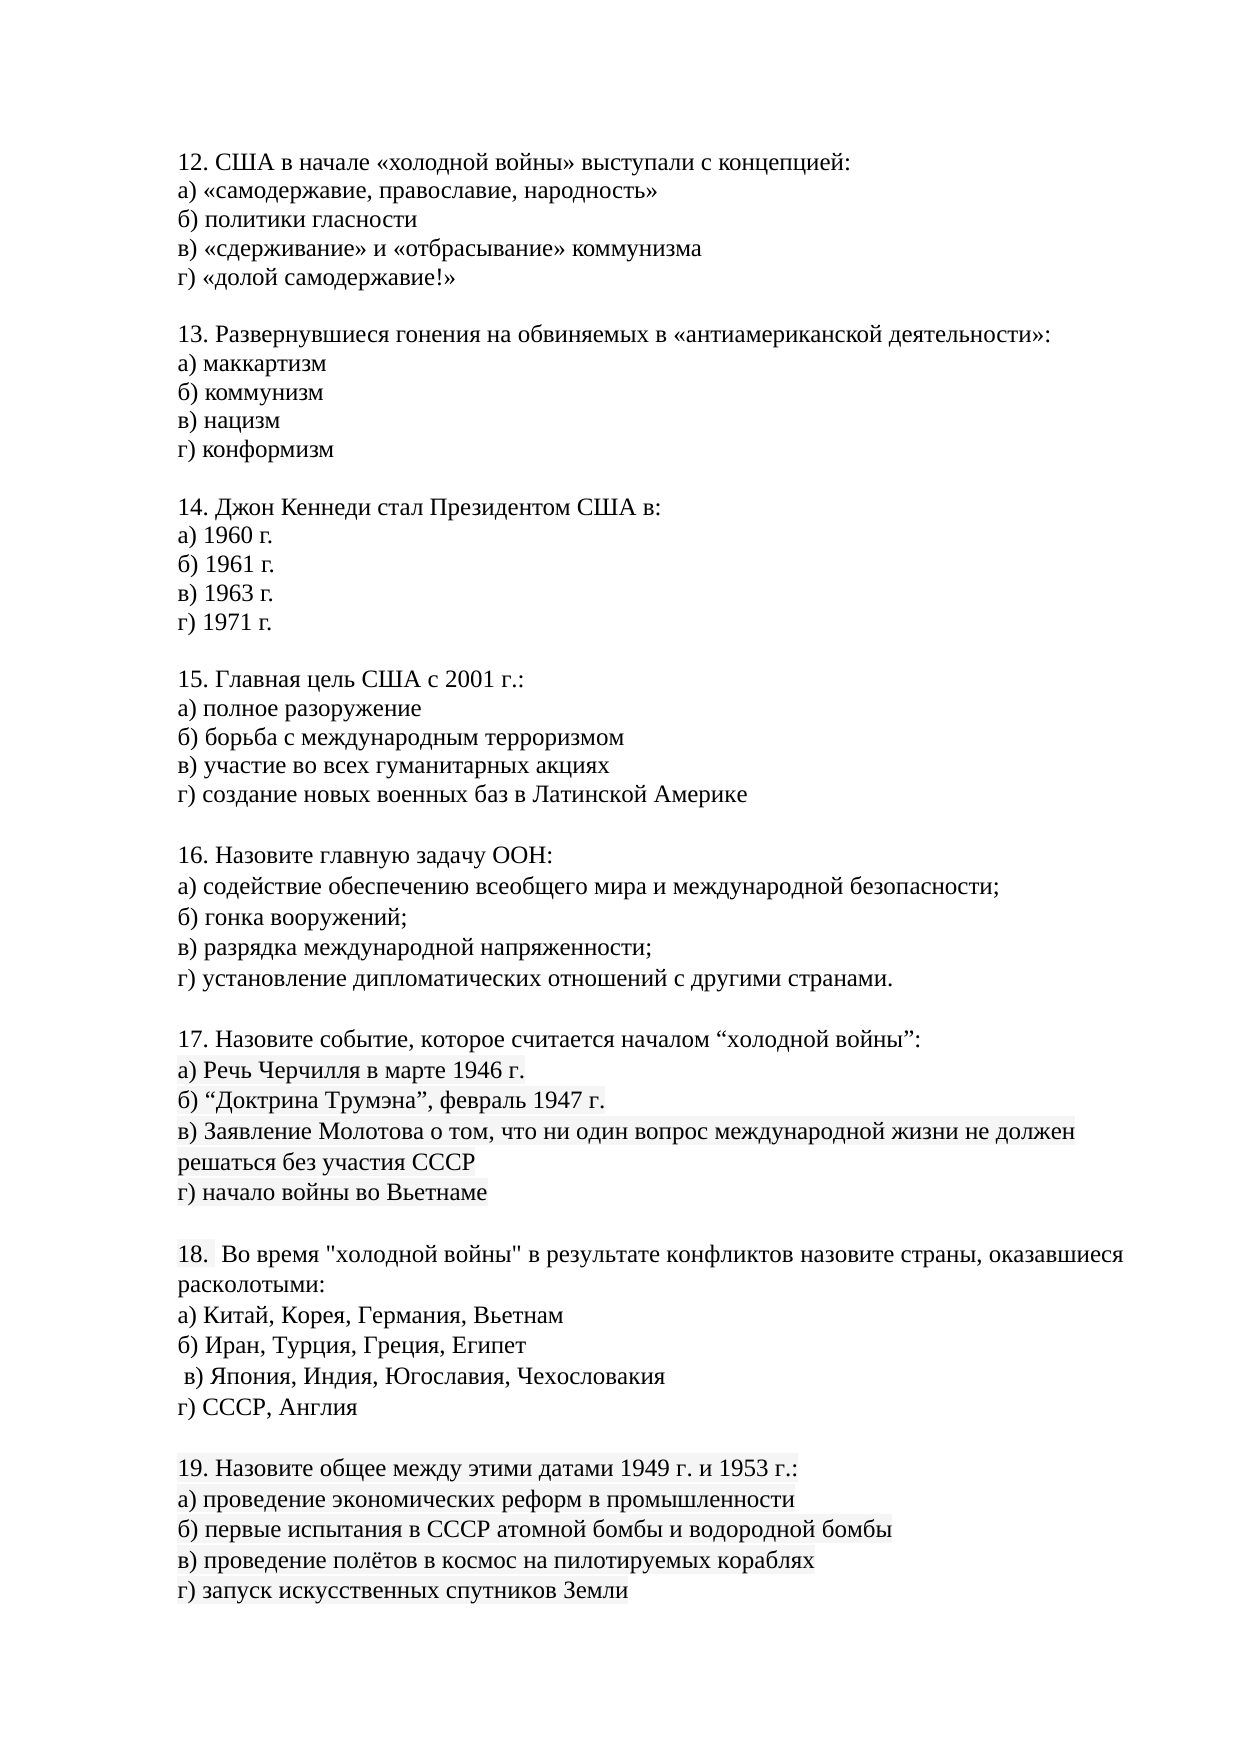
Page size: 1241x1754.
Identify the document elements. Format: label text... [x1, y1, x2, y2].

text в) Япония, Индия, Югославия, Чехословакия [177, 1359, 1152, 1390]
text г) конформизм [177, 434, 1152, 463]
text 19. Назовите общее между этими датами 1949 г. и 1953 г.: а) проведение экономических реформ в промышленности б) первые испытания в СССР атомной бомбы и водородной бомбы в) проведение полётов в космос на пилотируемых кораблях [177, 1451, 1152, 1574]
text а) Китай, Корея, Германия, Вьетнам [177, 1298, 1152, 1329]
text 16. Назовите главную задачу ООН: [177, 839, 1152, 869]
text в) «сдерживание» и «отбрасывание» коммунизма [177, 233, 1152, 262]
text в) участие во всех гуманитарных акциях [177, 751, 1152, 779]
text 17. Назовите событие, которое считается началом “холодной войны”: а) Речь Черчилля в марте 1946 г. б) “Доктрина Трумэна”, февраль 1947 г. в) Заявление Молотова о том, что ни один вопрос международной жизни не должен решаться без участия СССР [177, 1022, 1152, 1176]
text г) начало войны во Вьетнаме [177, 1176, 1152, 1206]
text б) Иран, Турция, Греция, Египет [177, 1329, 1152, 1359]
text б) борьба с международным терроризмом [177, 722, 1152, 751]
text а) «самодержавие, православие, народность» [177, 176, 1152, 204]
text а) содействие обеспечению всеобщего мира и международной безопасности; [177, 869, 1152, 900]
text б) 1961 г. [177, 549, 1152, 578]
text б) гонка вооружений; в) разрядка международной напряженности; г) установление дипломатических отношений с другими странами. [177, 900, 1152, 992]
text а) полное разоружение [177, 693, 1152, 722]
text г) создание новых военных баз в Латинской Америке [177, 779, 1152, 808]
text в) нацизм [177, 406, 1152, 434]
text 13. Развернувшиеся гонения на обвиняемых в «антиамериканской деятельности»: [177, 319, 1152, 348]
text б) коммунизм [177, 377, 1152, 406]
text 12. США в начале «холодной войны» выступали с концепцией: [177, 147, 1152, 176]
text а) 1960 г. [177, 521, 1152, 549]
text г) запуск искусственных спутников Земли [177, 1574, 1152, 1604]
text 18. Во время "холодной войны" в результате конфликтов назовите страны, оказавшиеся расколотыми: [177, 1237, 1152, 1298]
text г) 1971 г. [177, 607, 1152, 636]
text 14. Джон Кеннеди стал Президентом США в: [177, 492, 1152, 521]
text г) «долой самодержавие!» [177, 262, 1152, 291]
text 15. Главная цель США с .: [177, 664, 1152, 693]
text в) 1963 г. [177, 578, 1152, 607]
text б) политики гласности [177, 204, 1152, 233]
text г) СССР, Англия [177, 1390, 1152, 1421]
text а) маккартизм [177, 348, 1152, 377]
